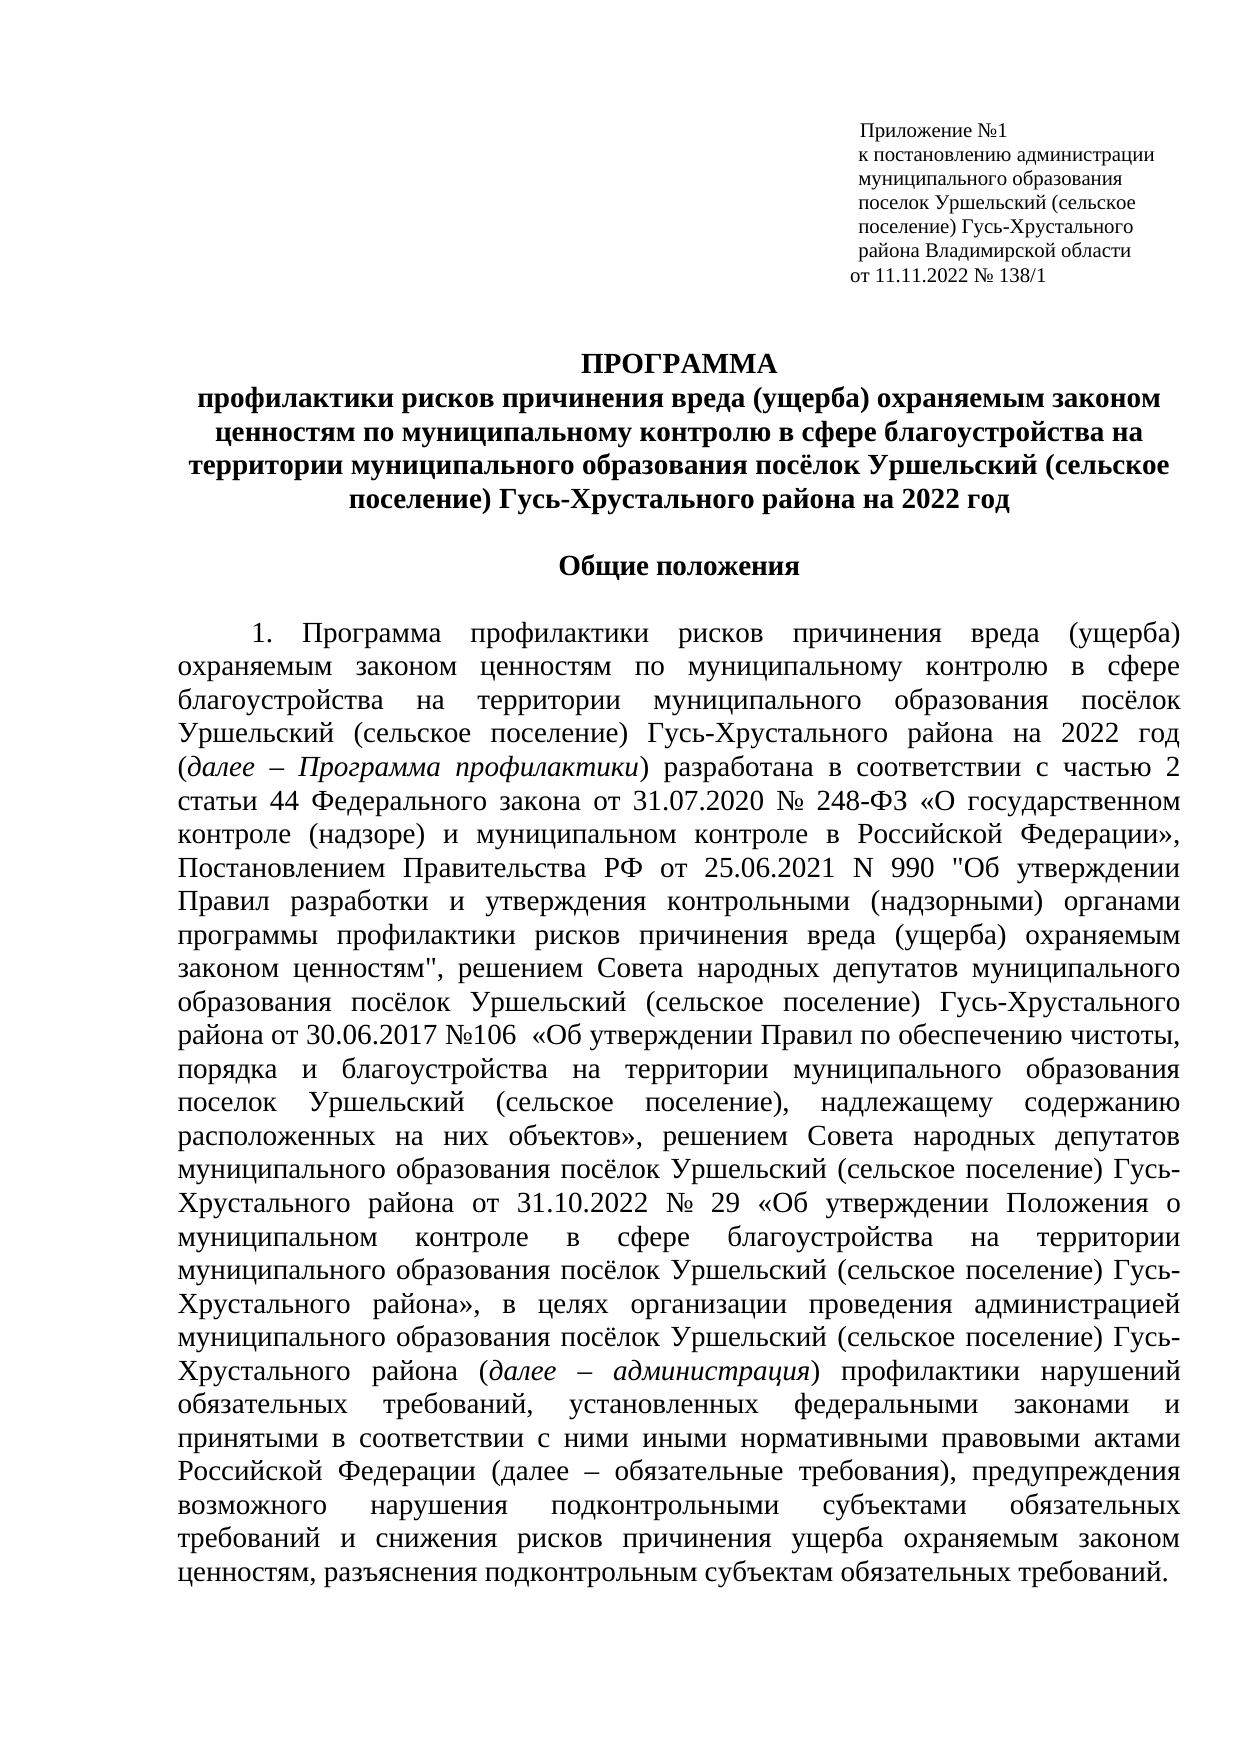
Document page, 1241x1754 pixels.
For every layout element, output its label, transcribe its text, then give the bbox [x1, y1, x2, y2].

text 1. Программа профилактики рисков причинения вреда (ущерба) охраняемым законом ценностям по муниципальному контролю в сфере благоустройства на территории муниципального образования посёлок Уршельский (сельское поселение) Гусь-Хрустального района на 2022 год (далее – Программа профилактики) разработана в соответствии с частью 2 статьи 44 Федерального закона от 31.07.2020 № 248-ФЗ «О государственном контроле (надзоре) и муниципальном контроле в Российской Федерации», Постановлением Правительства РФ от 25.06.2021 N 990 "Об утверждении Правил разработки и утверждения контрольными (надзорными) органами программы профилактики рисков причинения вреда (ущерба) охраняемым законом ценностям", решением Совета народных депутатов муниципального образования посёлок Уршельский (сельское поселение) Гусь-Хрустального района от 30.06.2017 №106 «Об утверждении Правил по обеспечению чистоты, порядка и благоустройства на территории муниципального образования поселок Уршельский (сельское поселение), надлежащему содержанию расположенных на них объектов», решением Совета народных депутатов муниципального образования посёлок Уршельский (сельское поселение) Гусь-Хрустального района от 31.10.2022 № 29 «Об утверждении Положения о муниципальном контроле в сфере благоустройства на территории муниципального образования посёлок Уршельский (сельское поселение) Гусь-Хрустального района», в целях организации проведения администрацией муниципального образования посёлок Уршельский (сельское поселение) Гусь-Хрустального района (далее – администрация) профилактики нарушений обязательных требований, установленных федеральными законами и принятыми в соответствии с ними иными нормативными правовыми актами Российской Федерации (далее – обязательные требования), предупреждения возможного нарушения подконтрольными субъектами обязательных требований и снижения рисков причинения ущерба охраняемым законом ценностям, разъяснения подконтрольным субъектам обязательных требований. [177, 615, 1181, 1588]
text поселок Уршельский (сельское [738, 190, 1181, 214]
text Общие положения [177, 548, 1181, 581]
text к постановлению администрации [738, 142, 1181, 166]
text профилактики рисков причинения вреда (ущерба) охраняемым законом ценностям по муниципальному контролю в сфере благоустройства на территории муниципального образования посёлок Уршельский (сельское поселение) Гусь-Хрустального района на 2022 год [177, 380, 1181, 514]
text поселение) Гусь-Хрустального [738, 214, 1181, 238]
text района Владимирской области [738, 238, 1181, 262]
text муниципального образования [738, 166, 1181, 190]
text от 11.11.2022 № 138/1 [177, 262, 1181, 287]
text ПРОГРАММА [177, 347, 1181, 380]
text Приложение №1 [177, 118, 1181, 142]
